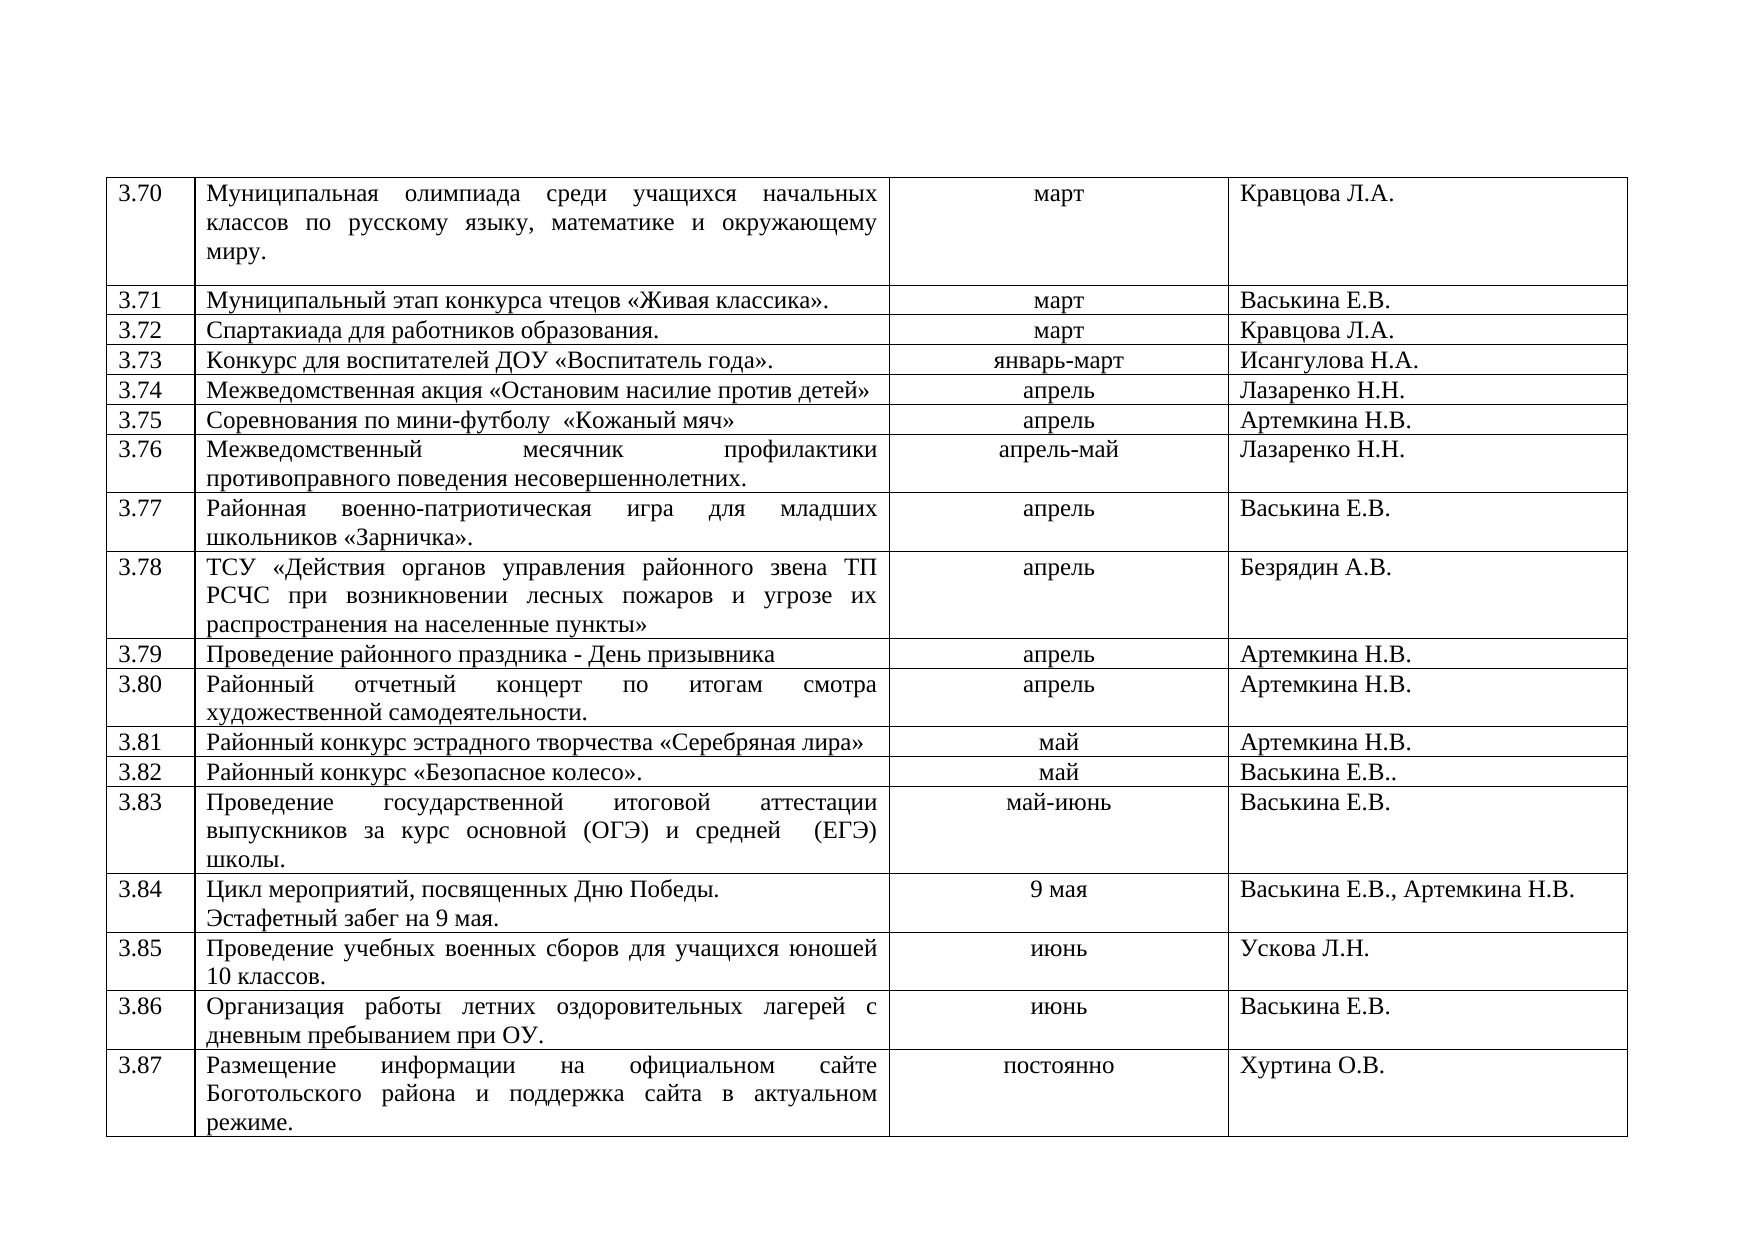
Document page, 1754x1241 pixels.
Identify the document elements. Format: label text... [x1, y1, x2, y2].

table_cell 9 мая [890, 874, 1228, 932]
table_cell 3.74 [107, 375, 194, 404]
table_cell Муниципальная олимпиада среди учащихся начальных классов по русскому языку, математике и окружающему миру. [196, 178, 889, 284]
table_cell Хуртина О.В. [1229, 1050, 1627, 1136]
table_cell март [890, 286, 1228, 314]
table_cell 3.72 [107, 315, 194, 344]
table_cell Васькина Е.В. [1229, 286, 1627, 314]
table_cell постоянно [890, 1050, 1228, 1136]
table_cell 3.76 [107, 435, 194, 492]
table_cell Артемкина Н.В. [1229, 405, 1627, 433]
table_cell Районный конкурс «Безопасное колесо». [196, 757, 889, 786]
table_cell 3.85 [107, 933, 194, 990]
table_cell июнь [890, 991, 1228, 1049]
table_cell Проведение государственной итоговой аттестации выпускников за курс основной (ОГЭ) и средней (ЕГЭ) школы. [196, 787, 889, 873]
table_cell 3.82 [107, 757, 194, 786]
table_cell апрель [890, 375, 1228, 404]
table_cell май [890, 757, 1228, 786]
table_cell Цикл мероприятий, посвященных Дню Победы. Эстафетный забег на 9 мая. [196, 874, 889, 932]
table_cell апрель [890, 639, 1228, 668]
table_cell Муниципальный этап конкурса чтецов «Живая классика». [196, 286, 889, 314]
table_cell Межведомственный месячник профилактики противоправного поведения несовершеннолетних. [196, 435, 889, 492]
table_cell 3.84 [107, 874, 194, 932]
table_cell Артемкина Н.В. [1229, 669, 1627, 726]
table_cell Районный отчетный концерт по итогам смотра художественной самодеятельности. [196, 669, 889, 726]
table_cell 3.80 [107, 669, 194, 726]
table_cell Ускова Л.Н. [1229, 933, 1627, 990]
table_cell Размещение информации на официальном сайте Боготольского района и поддержка сайта в актуальном режиме. [196, 1050, 889, 1136]
table_cell апрель-май [890, 435, 1228, 492]
table_cell Кравцова Л.А. [1229, 315, 1627, 344]
table_cell июнь [890, 933, 1228, 990]
table_cell Безрядин А.В. [1229, 552, 1627, 638]
table_cell 3.77 [107, 493, 194, 551]
table_cell Проведение районного праздника - День призывника [196, 639, 889, 668]
table_cell 3.83 [107, 787, 194, 873]
table_cell 3.81 [107, 727, 194, 756]
table_cell Межведомственная акция «Остановим насилие против детей» [196, 375, 889, 404]
table_cell Артемкина Н.В. [1229, 639, 1627, 668]
table_cell Васькина Е.В.. [1229, 757, 1627, 786]
table_cell март [890, 315, 1228, 344]
table_cell апрель [890, 405, 1228, 433]
table_cell май [890, 727, 1228, 756]
table_cell Районный конкурс эстрадного творчества «Серебряная лира» [196, 727, 889, 756]
table_cell январь-март [890, 345, 1228, 374]
table_cell Васькина Е.В. [1229, 493, 1627, 551]
table_cell 3.73 [107, 345, 194, 374]
table_cell Проведение учебных военных сборов для учащихся юношей 10 классов. [196, 933, 889, 990]
table_cell Конкурс для воспитателей ДОУ «Воспитатель года». [196, 345, 889, 374]
table_cell 3.86 [107, 991, 194, 1049]
table_cell Артемкина Н.В. [1229, 727, 1627, 756]
table_cell Лазаренко Н.Н. [1229, 375, 1627, 404]
table_cell Васькина Е.В. [1229, 787, 1627, 873]
table_cell апрель [890, 552, 1228, 638]
table_cell 3.75 [107, 405, 194, 433]
table_cell апрель [890, 669, 1228, 726]
table_cell Кравцова Л.А. [1229, 178, 1627, 284]
table_cell Васькина Е.В., Артемкина Н.В. [1229, 874, 1627, 932]
table_cell 3.70 [107, 178, 194, 284]
table_cell Исангулова Н.А. [1229, 345, 1627, 374]
table_cell март [890, 178, 1228, 284]
table_cell апрель [890, 493, 1228, 551]
table_cell май-июнь [890, 787, 1228, 873]
table_cell 3.78 [107, 552, 194, 638]
table_cell Спартакиада для работников образования. [196, 315, 889, 344]
table_cell Васькина Е.В. [1229, 991, 1627, 1049]
table_cell Районная военно-патриотическая игра для младших школьников «Зарничка». [196, 493, 889, 551]
table_cell 3.87 [107, 1050, 194, 1136]
table_cell 3.71 [107, 286, 194, 314]
table_cell Лазаренко Н.Н. [1229, 435, 1627, 492]
table_cell Соревнования по мини-футболу «Кожаный мяч» [196, 405, 889, 433]
table_cell Организация работы летних оздоровительных лагерей с дневным пребыванием при ОУ. [196, 991, 889, 1049]
table_cell 3.79 [107, 639, 194, 668]
table_cell ТСУ «Действия органов управления районного звена ТП РСЧС при возникновении лесных пожаров и угрозе их распространения на населенные пункты» [196, 552, 889, 638]
